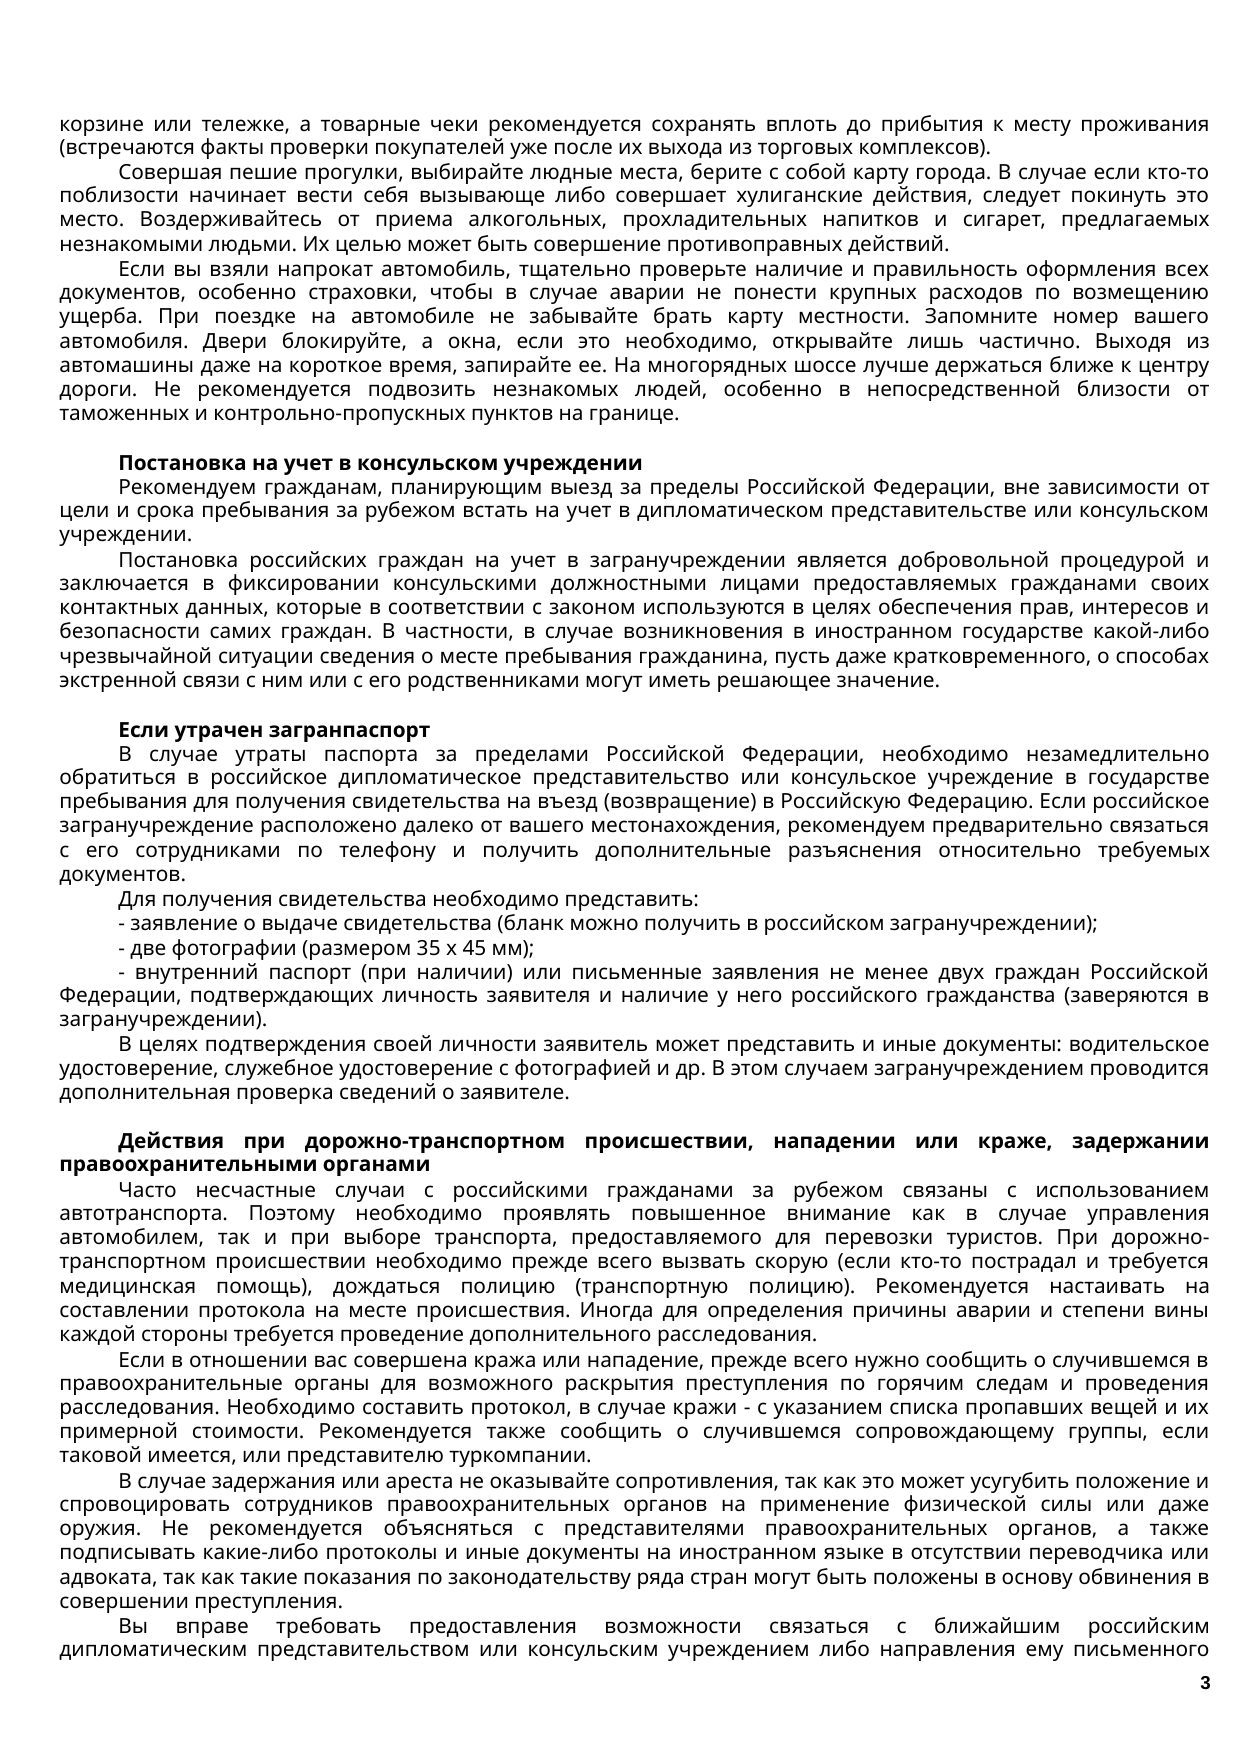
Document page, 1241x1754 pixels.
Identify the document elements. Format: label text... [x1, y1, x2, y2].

text - заявление о выдаче свидетельства (бланк можно получить в российском загранучреждении); [59, 912, 1211, 936]
text Если утрачен загранпаспорт [59, 718, 1211, 742]
text Для получения свидетельства необходимо представить: [59, 887, 1211, 912]
text Действия при дорожно-транспортном происшествии, нападении или краже, задержании правоохранительными органами [59, 1129, 1211, 1178]
text Часто несчастные случаи с российскими гражданами за рубежом связаны с использованием автотранспорта. Поэтому необходимо проявлять повышенное внимание как в случае управления автомобилем, так и при выборе транспорта, предоставляемого для перевозки туристов. При дорожно-транспортном происшествии необходимо прежде всего вызвать скорую (если кто-то пострадал и требуется медицинская помощь), дождаться полицию (транспортную полицию). Рекомендуется настаивать на составлении протокола на месте происшествия. Иногда для определения причины аварии и степени вины каждой стороны требуется проведение дополнительного расследования. [59, 1178, 1211, 1348]
text Постановка на учет в консульском учреждении [59, 451, 1211, 475]
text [59, 112, 1211, 160]
text Если вы взяли напрокат автомобиль, тщательно проверьте наличие и правильность оформления всех документов, особенно страховки, чтобы в случае аварии не понести крупных расходов по возмещению ущерба. При поездке на автомобиле не забывайте брать карту местности. Запомните номер вашего автомобиля. Двери блокируйте, а окна, если это необходимо, открывайте лишь частично. Выходя из автомашины даже на короткое время, запирайте ее. На многорядных шоссе лучше держаться ближе к центру дороги. Не рекомендуется подвозить незнакомых людей, особенно в непосредственной близости от таможенных и контрольно-пропускных пунктов на границе. [59, 257, 1211, 427]
text В случае задержания или ареста не оказывайте сопротивления, так как это может усугубить положение и спровоцировать сотрудников правоохранительных органов на применение физической силы или даже оружия. Не рекомендуется объясняться с представителями правоохранительных органов, а также подписывать какие-либо протоколы и иные документы на иностранном языке в отсутствии переводчика или адвоката, так как такие показания по законодательству ряда стран могут быть положены в основу обвинения в совершении преступления. [59, 1469, 1211, 1614]
text В случае утраты паспорта за пределами Российской Федерации, необходимо незамедлительно обратиться в российское дипломатическое представительство или консульское учреждение в государстве пребывания для получения свидетельства на въезд (возвращение) в Российскую Федерацию. Если российское загранучреждение расположено далеко от вашего местонахождения, рекомендуем предварительно связаться с его сотрудниками по телефону и получить дополнительные разъяснения относительно требуемых документов. [59, 742, 1211, 887]
text - внутренний паспорт (при наличии) или письменные заявления не менее двух граждан Российской Федерации, подтверждающих личность заявителя и наличие у него российского гражданства (заверяются в загранучреждении). [59, 960, 1211, 1033]
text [59, 1614, 1211, 1663]
text - две фотографии (размером 35 x 45 мм); [59, 936, 1211, 960]
text Совершая пешие прогулки, выбирайте людные места, берите с собой карту города. В случае если кто-то поблизости начинает вести себя вызывающе либо совершает хулиганские действия, следует покинуть это место. Воздерживайтесь от приема алкогольных, прохладительных напитков и сигарет, предлагаемых незнакомыми людьми. Их целью может быть совершение противоправных действий. [59, 160, 1211, 257]
text Если в отношении вас совершена кража или нападение, прежде всего нужно сообщить о случившемся в правоохранительные органы для возможного раскрытия преступления по горячим следам и проведения расследования. Необходимо составить протокол, в случае кражи - с указанием списка пропавших вещей и их примерной стоимости. Рекомендуется также сообщить о случившемся сопровождающему группы, если таковой имеется, или представителю туркомпании. [59, 1348, 1211, 1469]
text Рекомендуем гражданам, планирующим выезд за пределы Российской Федерации, вне зависимости от цели и срока пребывания за рубежом встать на учет в дипломатическом представительстве или консульском учреждении. [59, 475, 1211, 548]
text В целях подтверждения своей личности заявитель может представить и иные документы: водительское удостоверение, служебное удостоверение с фотографией и др. В этом случаем загранучреждением проводится дополнительная проверка сведений о заявителе. [59, 1033, 1211, 1105]
text Постановка российских граждан на учет в загранучреждении является добровольной процедурой и заключается в фиксировании консульскими должностными лицами предоставляемых гражданами своих контактных данных, которые в соответствии с законом используются в целях обеспечения прав, интересов и безопасности самих граждан. В частности, в случае возникновения в иностранном государстве какой-либо чрезвычайной ситуации сведения о месте пребывания гражданина, пусть даже кратковременного, о способах экстренной связи с ним или с его родственниками могут иметь решающее значение. [59, 548, 1211, 693]
